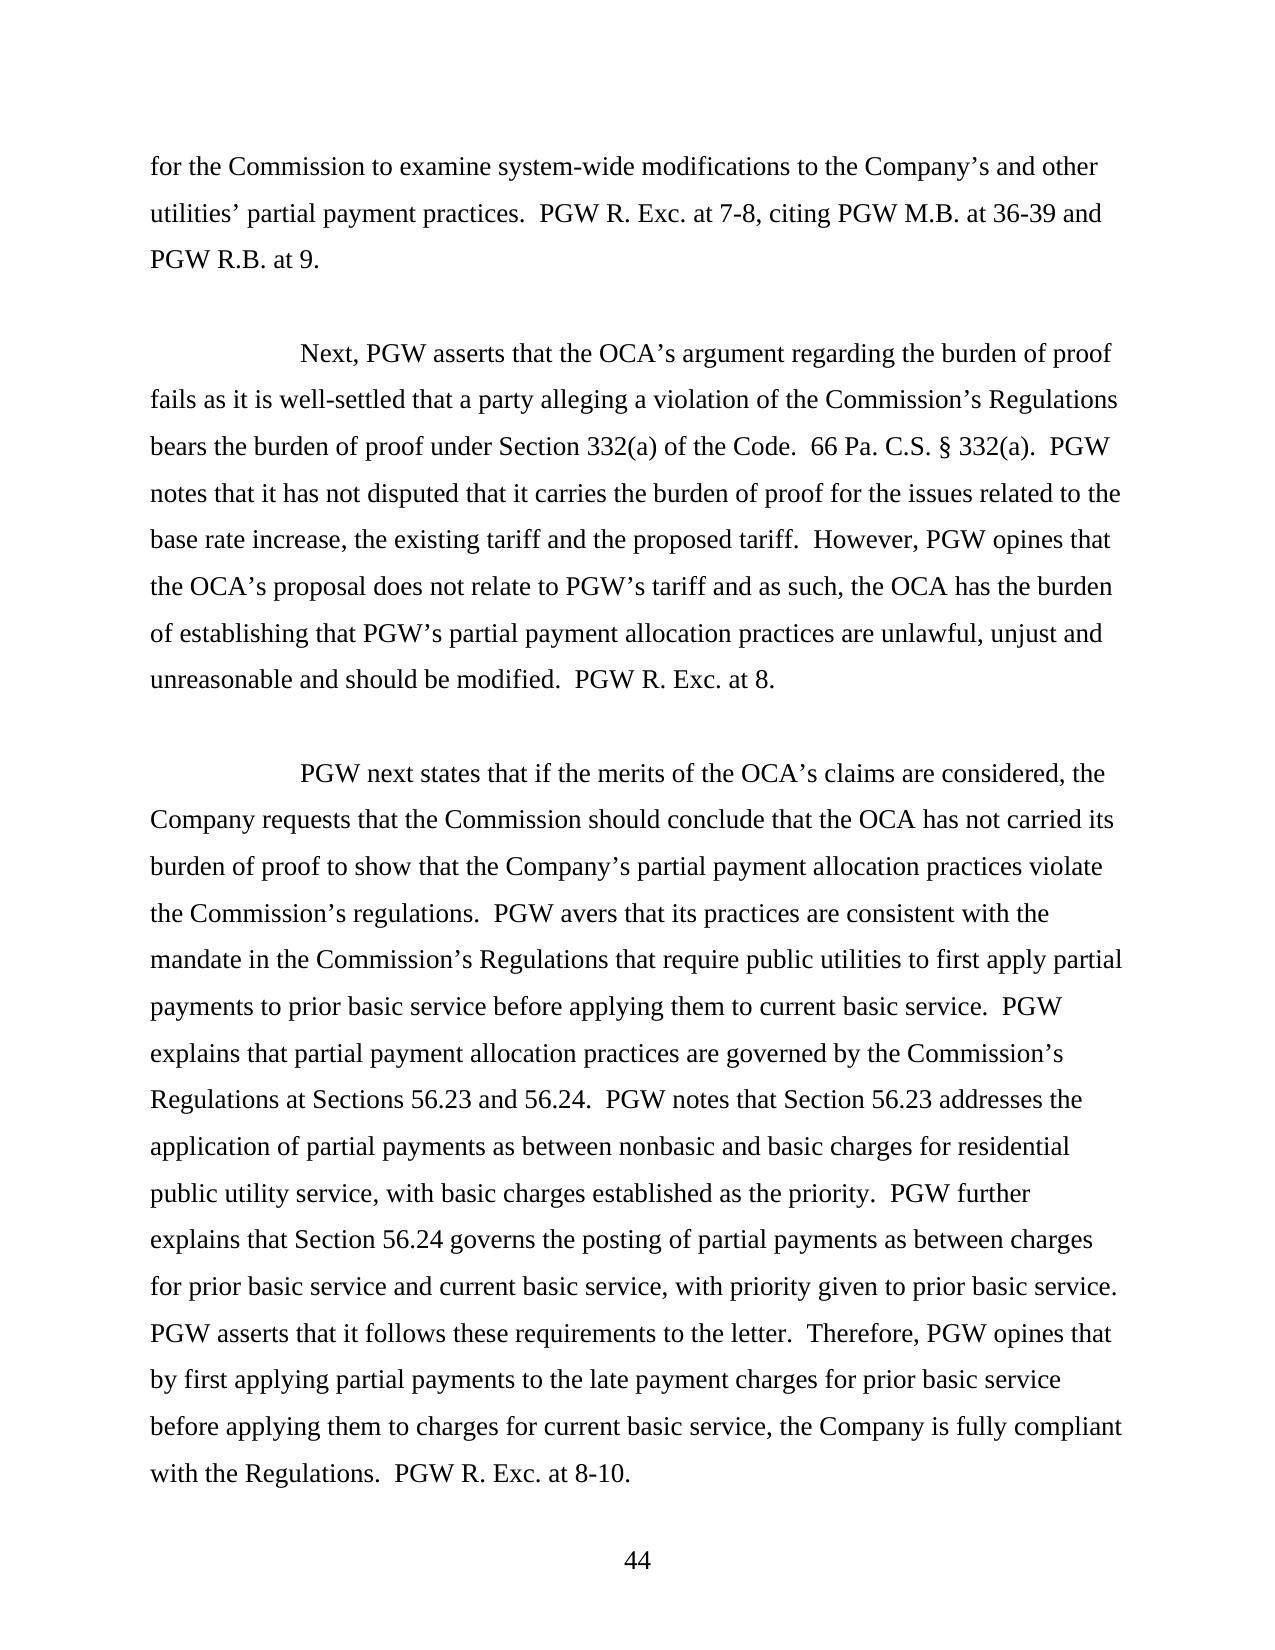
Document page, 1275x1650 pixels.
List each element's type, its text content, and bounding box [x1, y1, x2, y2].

text PGW next states that if the merits of the OCA’s claims are considered, the Company requests that the Commission should conclude that the OCA has not carried its burden of proof to show that the Company’s partial payment allocation practices violate the Commission’s regulations. PGW avers that its practices are consistent with the mandate in the Commission’s Regulations that require public utilities to first apply partial payments to prior basic service before applying them to current basic service. PGW explains that partial payment allocation practices are governed by the Commission’s Regulations at Sections 56.23 and 56.24. PGW notes that Section 56.23 addresses the application of partial payments as between nonbasic and basic charges for residential public utility service, with basic charges established as the priority. PGW further explains that Section 56.24 governs the posting of partial payments as between charges for prior basic service and current basic service, with priority given to prior basic service. PGW asserts that it follows these requirements to the letter. Therefore, PGW opines that by first applying partial payments to the late payment charges for prior basic service before applying them to charges for current basic service, the Company is fully compliant with the Regulations. PGW R. Exc. at 8-10. [150, 757, 1125, 1488]
text Next, PGW asserts that the OCA’s argument regarding the burden of proof fails as it is well-settled that a party alleging a violation of the Commission’s Regulations bears the burden of proof under Section 332(a) of the Code. 66 Pa. C.S. § 332(a). PGW notes that it has not disputed that it carries the burden of proof for the issues related to the base rate increase, the existing tariff and the proposed tariff. However, PGW opines that the OCA’s proposal does not relate to PGW’s tariff and as such, the OCA has the burden of establishing that PGW’s partial payment allocation practices are unlawful, unjust and unreasonable and should be modified. PGW R. Exc. at 8. [150, 337, 1125, 694]
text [150, 150, 1125, 274]
